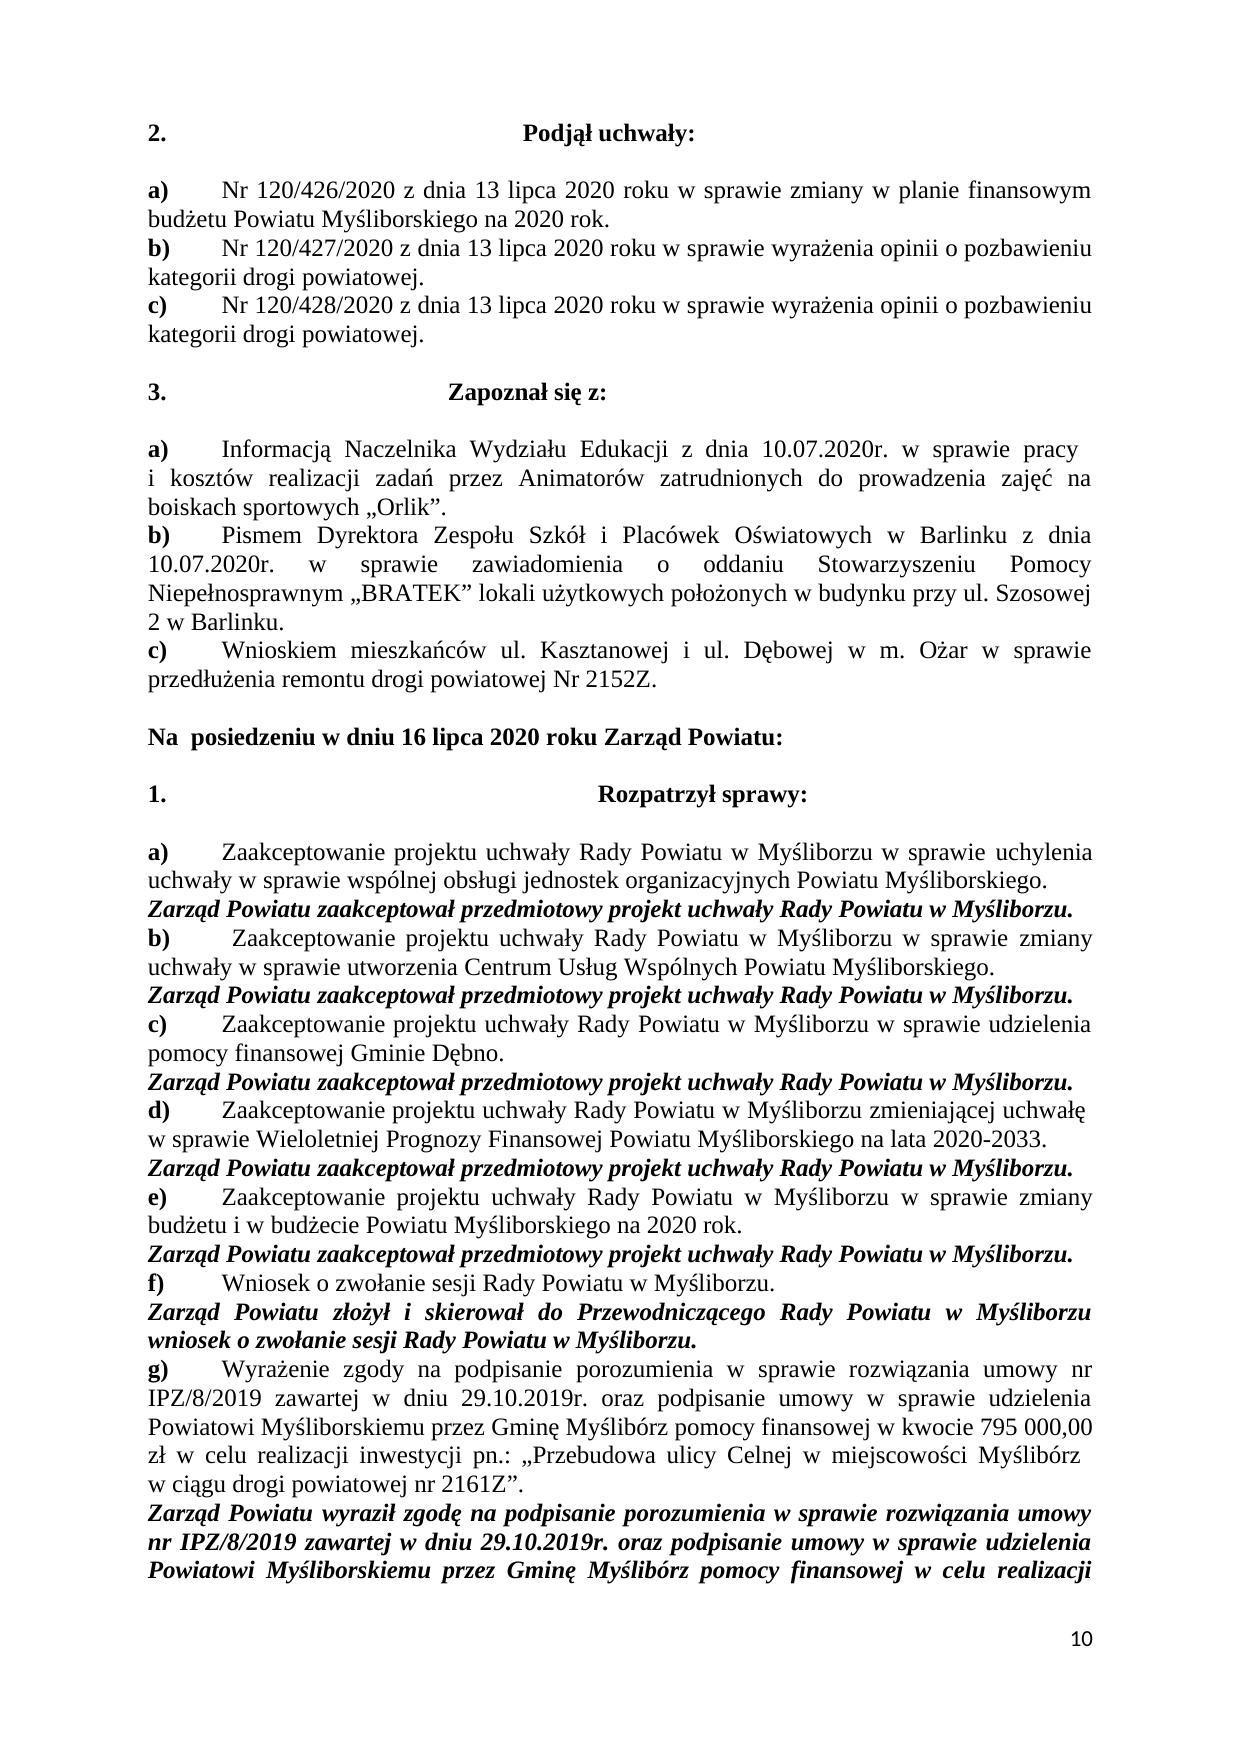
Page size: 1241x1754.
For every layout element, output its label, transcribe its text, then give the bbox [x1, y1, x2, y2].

list Pismem Dyrektora Zespołu Szkół i Placówek Oświatowych w Barlinku z dnia 10.07.2020r. w sprawie zawiadomienia o oddaniu Stowarzyszeniu Pomocy Niepełnosprawnym „BRATEK” lokali użytkowych położonych w budynku przy ul. Szosowej 2 w Barlinku. [148, 521, 1093, 636]
list Rozpatrzył sprawy: [148, 779, 1093, 808]
text Zarząd Powiatu zaakceptował przedmiotowy projekt uchwały Rady Powiatu w Myśliborzu. [148, 1067, 1093, 1096]
list Zarząd Powiatu zaakceptował przedmiotowy projekt uchwały Rady Powiatu w Myśliborzu. [148, 1239, 1093, 1268]
list Informacją Naczelnika Wydziału Edukacji z dnia 10.07.2020r. w sprawie pracy i kosztów realizacji zadań przez Animatorów zatrudnionych do prowadzenia zajęć na boiskach sportowych „Orlik”. [148, 434, 1093, 521]
list Wnioskiem mieszkańców ul. Kasztanowej i ul. Dębowej w m. Ożar w sprawie przedłużenia remontu drogi powiatowej Nr 2152Z. [148, 636, 1093, 693]
list Wyrażenie zgody na podpisanie porozumienia w sprawie rozwiązania umowy nr IPZ/8/2019 zawartej w dniu 29.10.2019r. oraz podpisanie umowy w sprawie udzielenia Powiatowi Myśliborskiemu przez Gminę Myślibórz pomocy finansowej w kwocie 795 000,00 zł w celu realizacji inwestycji pn.: „Przebudowa ulicy Celnej w miejscowości Myślibórz w ciągu drogi powiatowej nr 2161Z”. [148, 1354, 1093, 1498]
text Na posiedzeniu w dniu 16 lipca 2020 roku Zarząd Powiatu: [148, 722, 1093, 751]
list Podjął uchwały: [148, 118, 1093, 147]
text Zarząd Powiatu zaakceptował przedmiotowy projekt uchwały Rady Powiatu w Myśliborzu. [148, 894, 1093, 923]
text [148, 1498, 1093, 1584]
list Nr 120/427/2020 z dnia 13 lipca 2020 roku w sprawie wyrażenia opinii o pozbawieniu kategorii drogi powiatowej. [148, 233, 1093, 291]
list Zaakceptowanie projektu uchwały Rady Powiatu w Myśliborzu w sprawie zmiany uchwały w sprawie utworzenia Centrum Usług Wspólnych Powiatu Myśliborskiego. [148, 923, 1093, 981]
list Zaakceptowanie projektu uchwały Rady Powiatu w Myśliborzu w sprawie udzielenia pomocy finansowej Gminie Dębno. [148, 1009, 1093, 1067]
text Zarząd Powiatu zaakceptował przedmiotowy projekt uchwały Rady Powiatu w Myśliborzu. [148, 981, 1093, 1009]
list Nr 120/428/2020 z dnia 13 lipca 2020 roku w sprawie wyrażenia opinii o pozbawieniu kategorii drogi powiatowej. [148, 291, 1093, 348]
list Zaakceptowanie projektu uchwały Rady Powiatu w Myśliborzu w sprawie uchylenia uchwały w sprawie wspólnej obsługi jednostek organizacyjnych Powiatu Myśliborskiego. [148, 837, 1093, 894]
list Zaakceptowanie projektu uchwały Rady Powiatu w Myśliborzu w sprawie zmiany budżetu i w budżecie Powiatu Myśliborskiego na 2020 rok. [148, 1182, 1093, 1239]
list Nr 120/426/2020 z dnia 13 lipca 2020 roku w sprawie zmiany w planie finansowym budżetu Powiatu Myśliborskiego na 2020 rok. [148, 176, 1093, 233]
list Zapoznał się z: [148, 377, 1093, 406]
list Wniosek o zwołanie sesji Rady Powiatu w Myśliborzu. [148, 1268, 1093, 1297]
text Zarząd Powiatu zaakceptował przedmiotowy projekt uchwały Rady Powiatu w Myśliborzu. [148, 1153, 1093, 1182]
text Zarząd Powiatu złożył i skierował do Przewodniczącego Rady Powiatu w Myśliborzu wniosek o zwołanie sesji Rady Powiatu w Myśliborzu. [148, 1297, 1093, 1354]
list Zaakceptowanie projektu uchwały Rady Powiatu w Myśliborzu zmieniającej uchwałę w sprawie Wieloletniej Prognozy Finansowej Powiatu Myśliborskiego na lata 2020-2033. [148, 1096, 1093, 1153]
